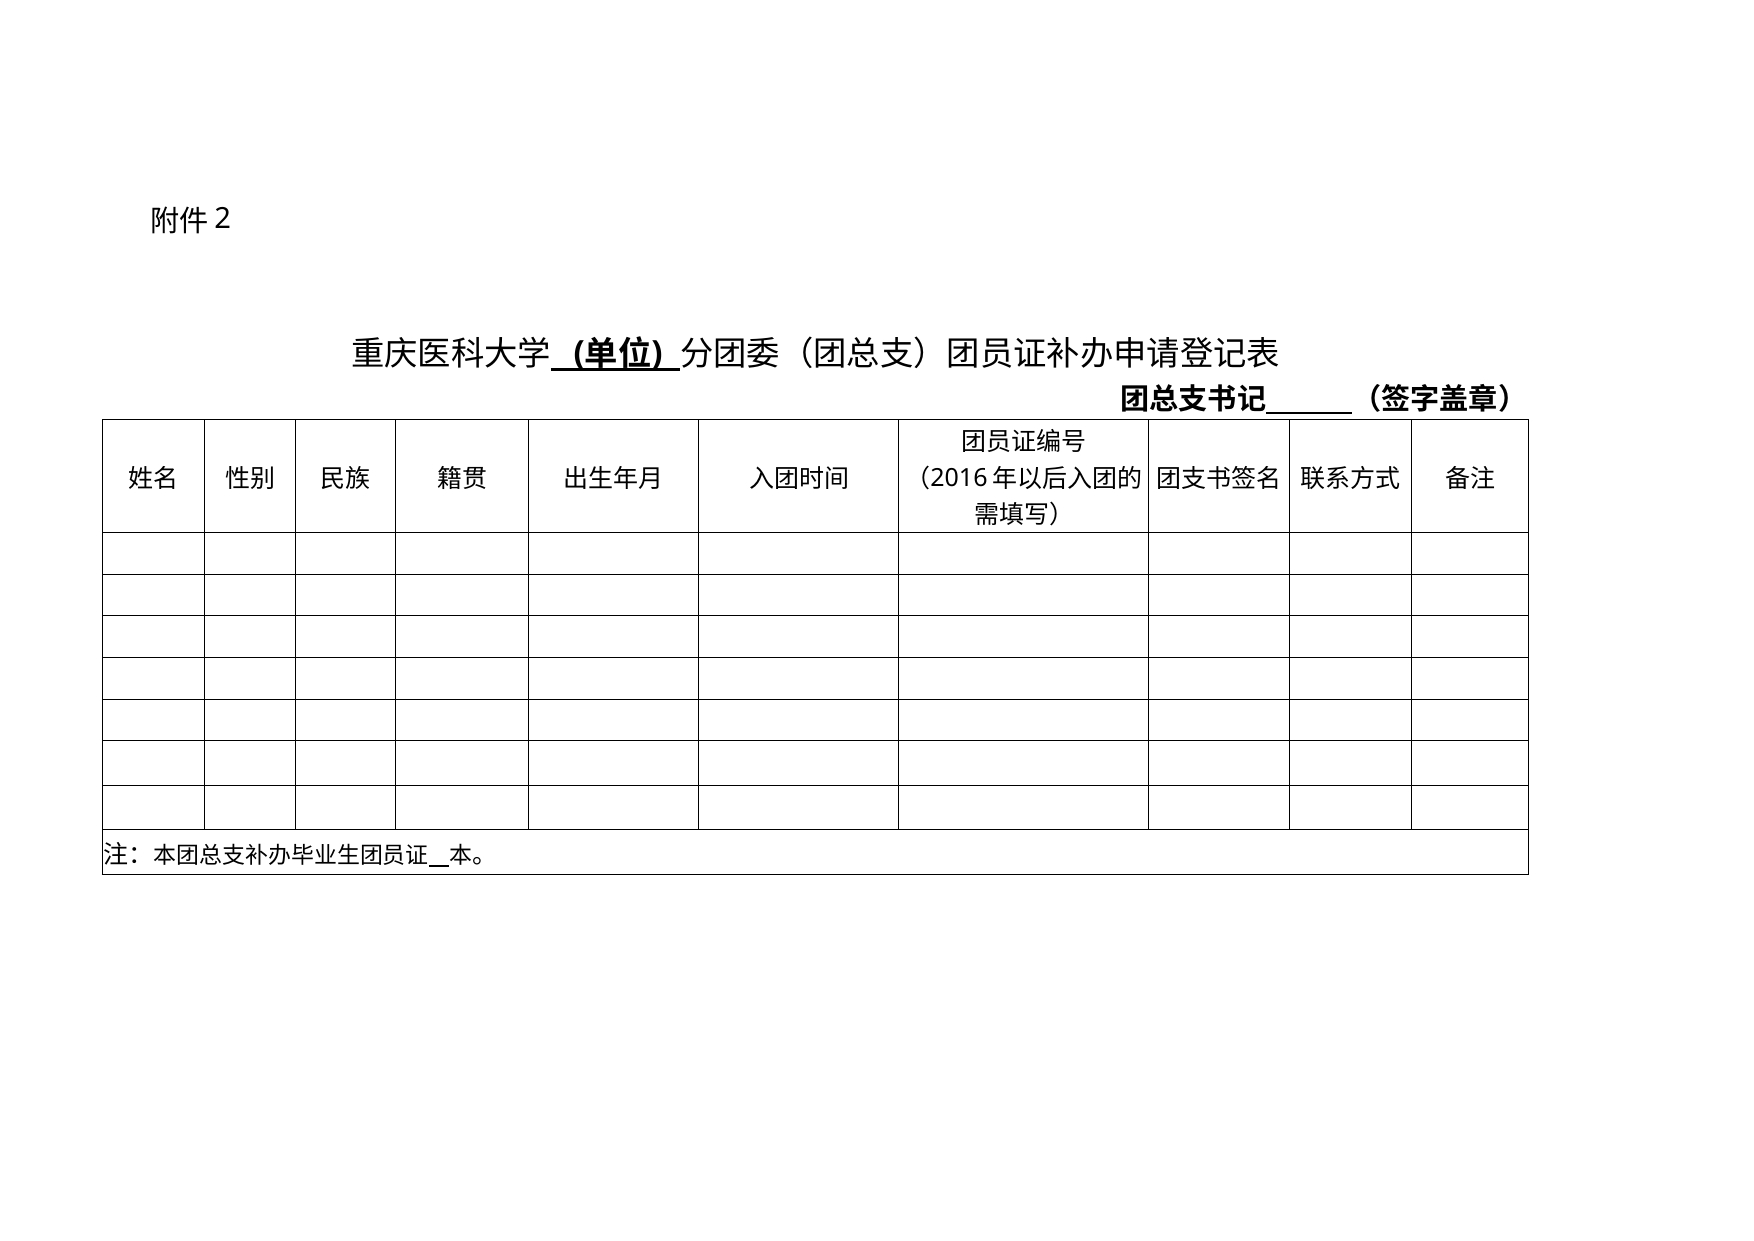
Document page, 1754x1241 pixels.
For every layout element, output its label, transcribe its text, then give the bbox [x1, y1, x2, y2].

table_cell [1149, 786, 1289, 829]
table_cell [899, 575, 1148, 615]
table_cell [1290, 616, 1411, 657]
table_cell [205, 741, 295, 785]
table_cell [103, 700, 204, 740]
table_cell [699, 533, 898, 574]
table_cell [1290, 786, 1411, 829]
table_cell [296, 616, 395, 657]
table_cell [103, 658, 204, 698]
table_cell [396, 575, 528, 615]
text 附件2 [150, 198, 1604, 263]
table_cell [699, 700, 898, 740]
table_cell [1290, 700, 1411, 740]
table_cell [899, 700, 1148, 740]
table_cell [699, 575, 898, 615]
table_cell [296, 533, 395, 574]
table_cell 姓名 [103, 420, 204, 532]
table_cell [1149, 741, 1289, 785]
table_cell [1412, 658, 1528, 698]
table_cell [296, 786, 395, 829]
table_cell [1412, 741, 1528, 785]
table_cell [296, 658, 395, 698]
table_cell [699, 616, 898, 657]
table_cell [1149, 658, 1289, 698]
table_cell [529, 575, 698, 615]
table_cell 性别 [205, 420, 295, 532]
table_cell [1290, 658, 1411, 698]
table_cell 籍贯 [396, 420, 528, 532]
table_cell 备注 [1412, 420, 1528, 532]
table_cell [1412, 575, 1528, 615]
table_cell 注：本团总支补办毕业生团员证 本。 [103, 830, 1528, 874]
table_cell [899, 658, 1148, 698]
table_cell [529, 700, 698, 740]
table_cell [1149, 533, 1289, 574]
table_cell [529, 533, 698, 574]
table_cell [103, 786, 204, 829]
table_cell [396, 741, 528, 785]
table_cell [1412, 786, 1528, 829]
table_cell [1412, 533, 1528, 574]
table_cell [205, 658, 295, 698]
table_cell [205, 575, 295, 615]
table_cell 团员证编号 （2016年以后入团的需填写） [899, 420, 1148, 532]
table_cell [699, 658, 898, 698]
table_cell [899, 786, 1148, 829]
table_cell 出生年月 [529, 420, 698, 532]
table_cell [205, 616, 295, 657]
table_cell [396, 616, 528, 657]
table_cell [1290, 533, 1411, 574]
table_cell [699, 741, 898, 785]
table_cell [1412, 700, 1528, 740]
table_cell [899, 616, 1148, 657]
table_cell [205, 533, 295, 574]
table_cell [103, 741, 204, 785]
table_cell [1290, 575, 1411, 615]
table_cell [396, 786, 528, 829]
table_cell [103, 616, 204, 657]
table_cell [1290, 741, 1411, 785]
table_cell [899, 741, 1148, 785]
table_cell 联系方式 [1290, 420, 1411, 532]
table_cell [529, 786, 698, 829]
table_cell [1149, 700, 1289, 740]
table_cell 团支书签名 [1149, 420, 1289, 532]
table_cell [396, 700, 528, 740]
table_cell [899, 533, 1148, 574]
table_header 重庆医科大学 (单位) 分团委（团总支）团员证补办申请登记表 团总支书记 （签字盖章） [102, 325, 1528, 419]
table_cell 入团时间 [699, 420, 898, 532]
table_cell [296, 575, 395, 615]
table_cell [103, 575, 204, 615]
table_cell [296, 741, 395, 785]
table_cell [1149, 616, 1289, 657]
table_cell [529, 616, 698, 657]
table_cell [296, 700, 395, 740]
table_cell [699, 786, 898, 829]
table_cell [205, 786, 295, 829]
table_cell [1149, 575, 1289, 615]
table_cell [396, 658, 528, 698]
table_cell [205, 700, 295, 740]
table_cell [103, 533, 204, 574]
table_cell [529, 658, 698, 698]
table_cell [1412, 616, 1528, 657]
table_cell [529, 741, 698, 785]
table_cell 民族 [296, 420, 395, 532]
table_cell [396, 533, 528, 574]
